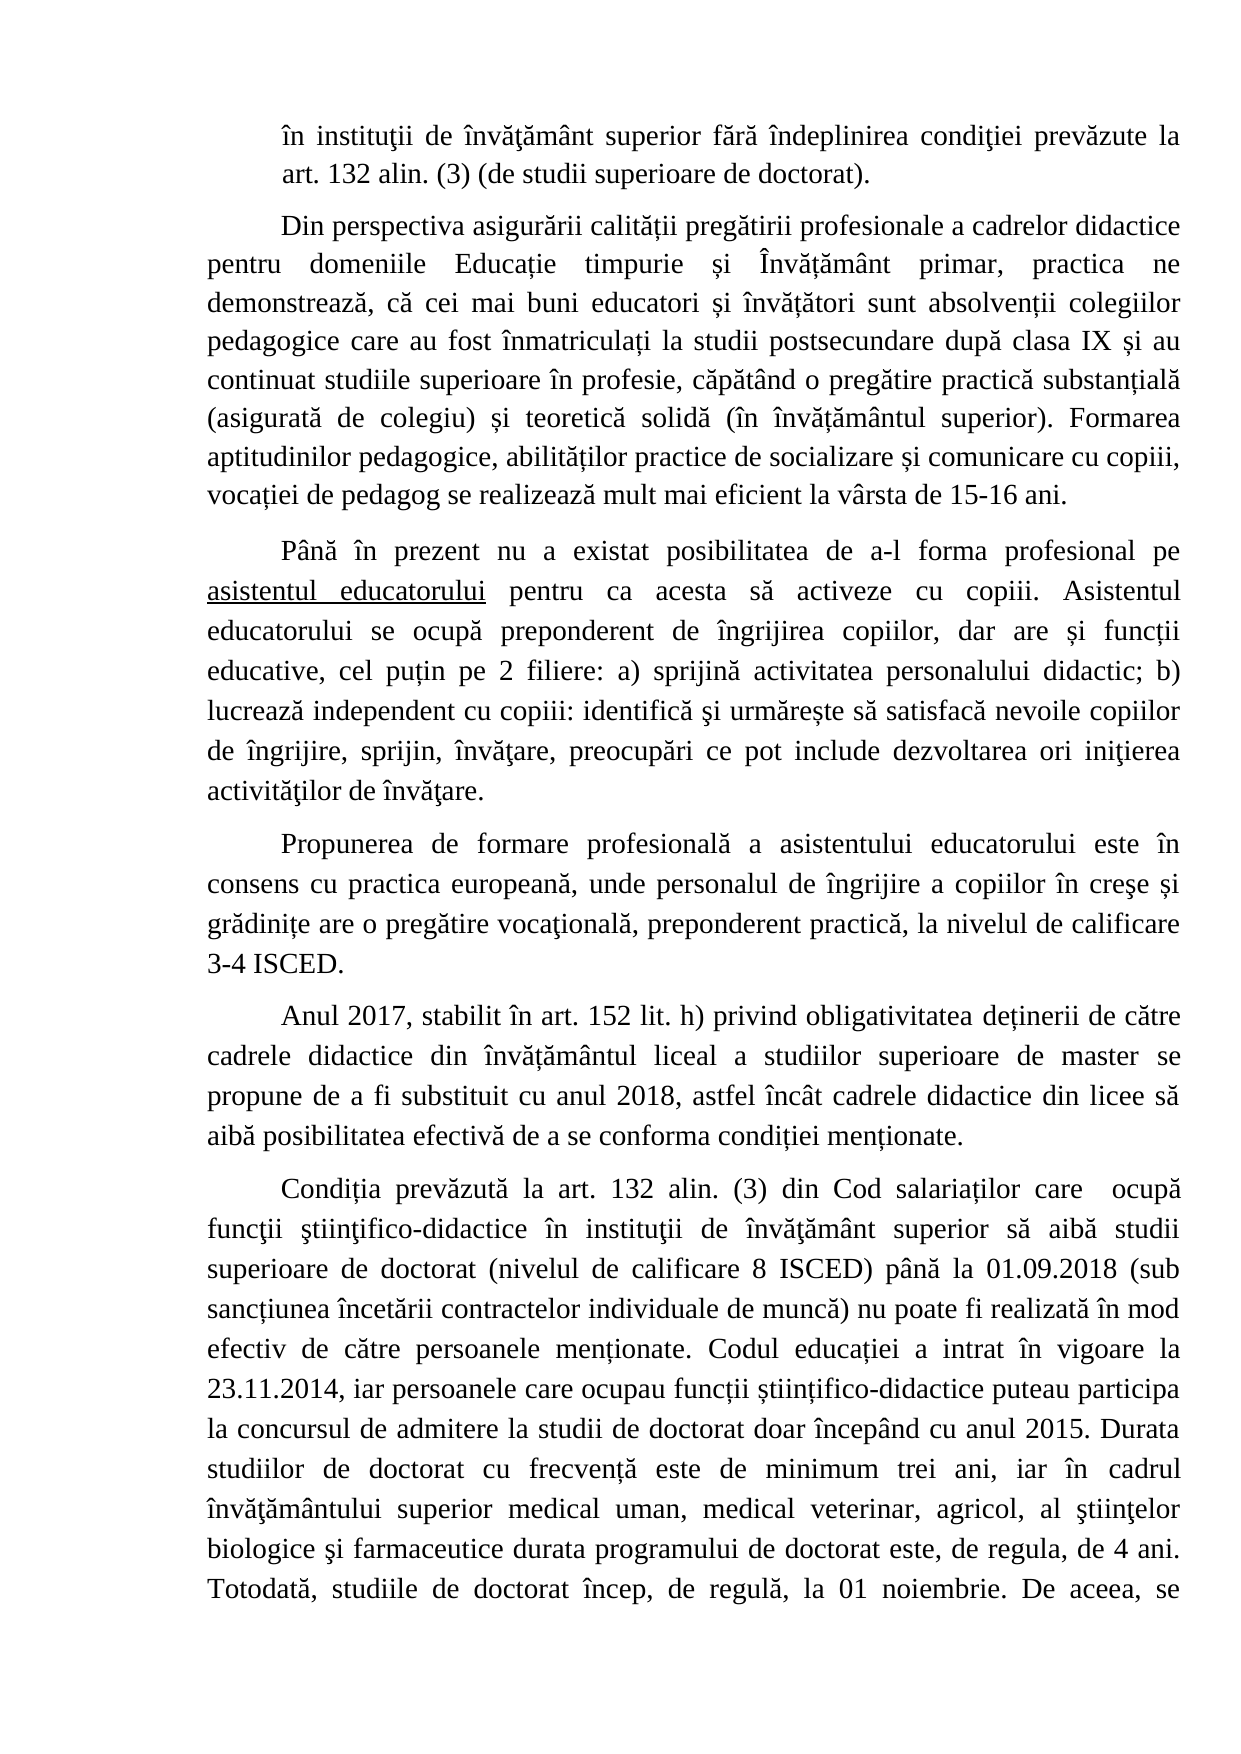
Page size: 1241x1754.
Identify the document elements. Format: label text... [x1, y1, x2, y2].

text Anul 2017, stabilit în art. 152 lit. h) privind obligativitatea deținerii de către cadrele didactice din învățământul liceal a studiilor superioare de master se propune de a fi substituit cu anul 2018, astfel încât cadrele didactice din licee să aibă posibilitatea efectivă de a se conforma condiției menționate. [207, 993, 1181, 1153]
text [207, 1166, 1181, 1606]
text Propunerea de formare profesională a asistentului educatorului este în consens cu practica europeană, unde personalul de îngrijire a copiilor în creşe și grădinițe are o pregătire vocaţională, preponderent practică, la nivelul de calificare 3-4 ISCED. [207, 821, 1181, 981]
text Din perspectiva asigurării calității pregătirii profesionale a cadrelor didactice pentru domeniile Educație timpurie și Învățământ primar, practica ne demonstrează, că cei mai buni educatori și învățători sunt absolvenții colegiilor pedagogice care au fost înmatriculați la studii postsecundare după clasa IX și au continuat studiile superioare în profesie, căpătând o pregătire practică substanțială (asigurată de colegiu) și teoretică solidă (în învățământul superior). Formarea aptitudinilor pedagogice, abilităților practice de socializare și comunicare cu copiii, vocației de pedagog se realizează mult mai eficient la vârsta de 15-16 ani. [207, 208, 1181, 511]
text Până în prezent nu a existat posibilitatea de a-l forma profesional pe asistentul educatorului pentru ca acesta să activeze cu copiii. Asistentul educatorului se ocupă preponderent de îngrijirea copiilor, dar are și funcții educative, cel puțin pe 2 filiere: a) sprijină activitatea personalului didactic; b) lucrează independent cu copiii: identifică şi urmărește să satisfacă nevoile copiilor de îngrijire, sprijin, învăţare, preocupări ce pot include dezvoltarea ori iniţierea activităţilor de învăţare. [207, 528, 1181, 808]
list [244, 118, 1181, 190]
